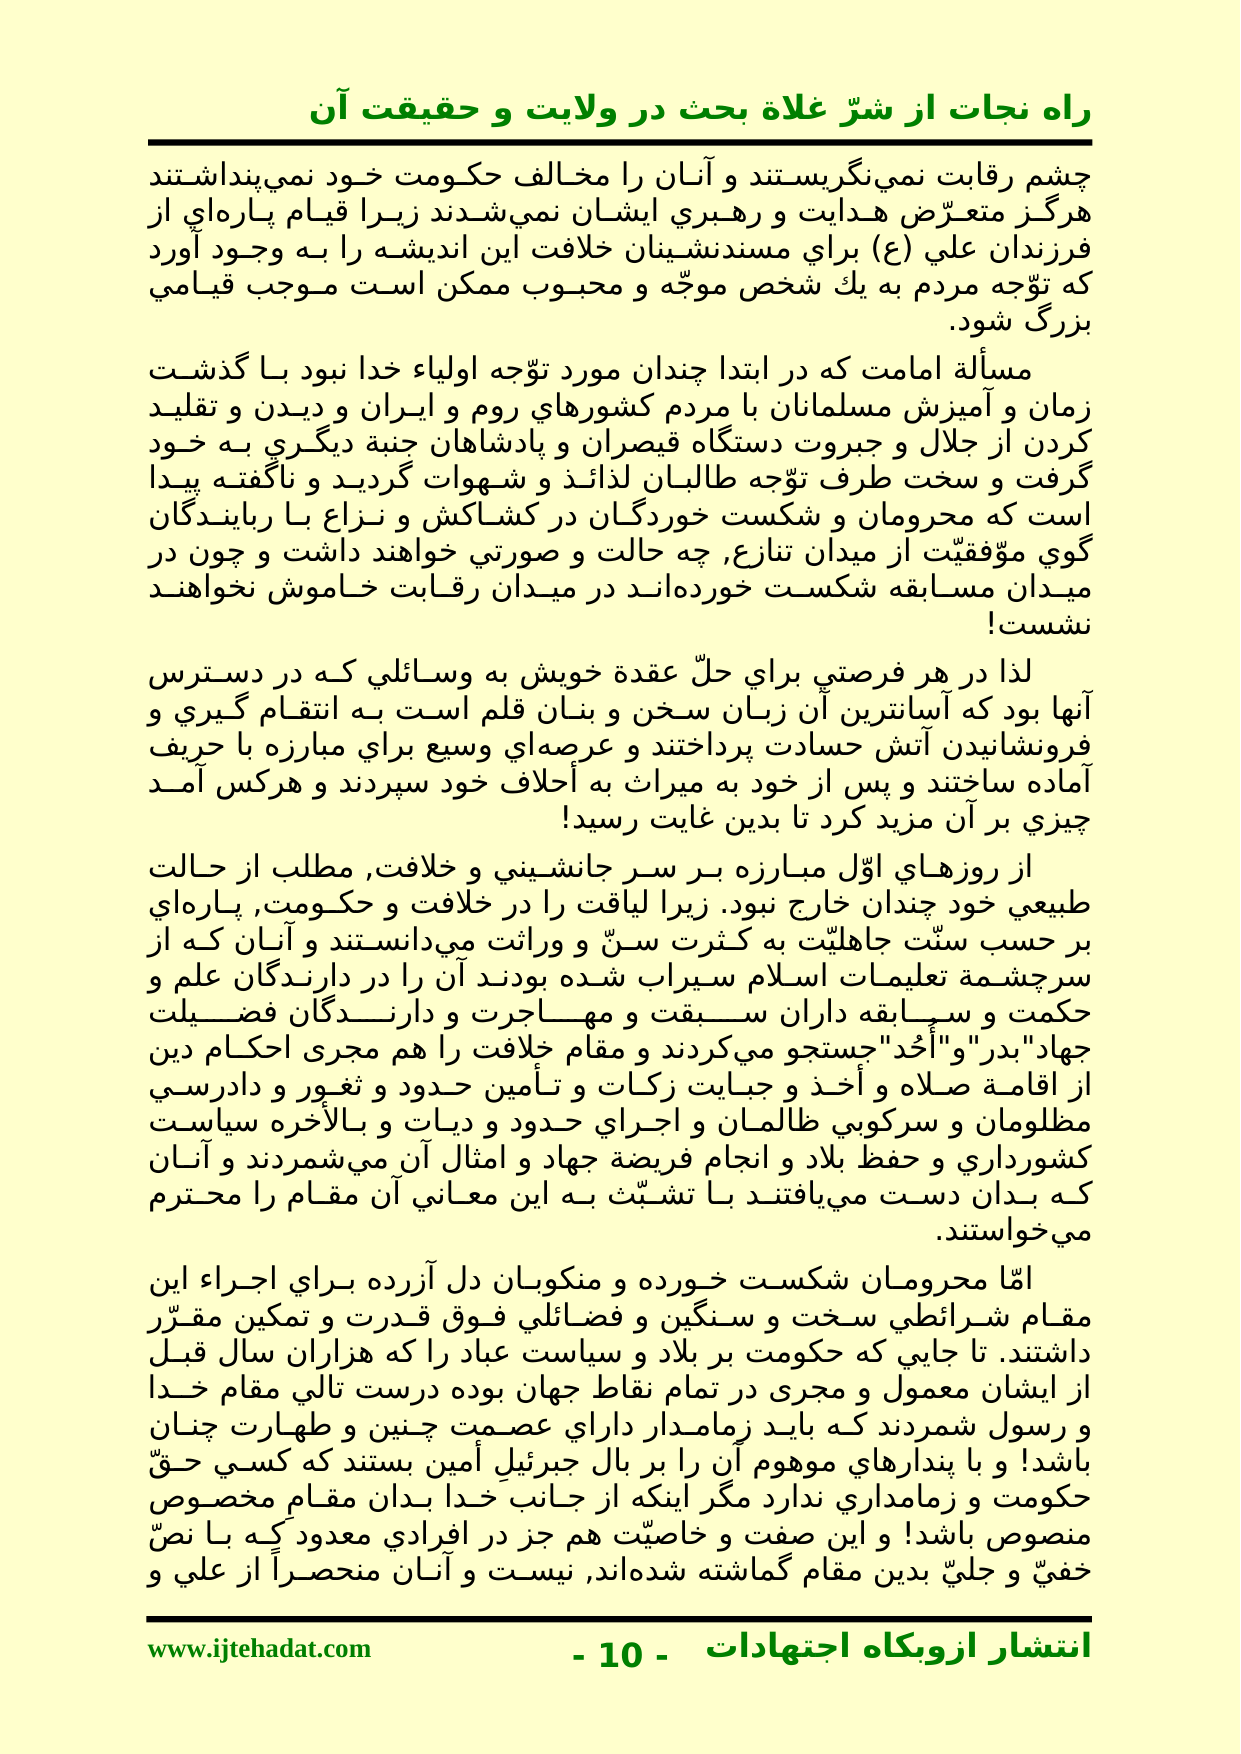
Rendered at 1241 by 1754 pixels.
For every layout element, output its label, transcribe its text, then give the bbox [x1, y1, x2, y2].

text از روزهاي اوّل مبارزه بر سر جانشيني و خلافت, مطلب از حالت طبيعي خود چندان خارج نبود. زيرا لياقت را در خلافت و حكومت, پاره‌اي بر حسب سنّت جاهليّت به كثرت سنّ و وراثت مي‌دانستند و آنان كه از سرچشمة تعليمات اسلام سيراب شده بودند آن را در دارندگان علم و حكمت و سابقه داران سبقت و مهاجرت و دارندگان فضيلت جهاد"بدر"و"أُحُد"جستجو مي‌كردند و مقام خلافت را هم مجرى احكام دين از اقامة صلاه و أخذ و جبايت زكات و تأمين حدود و ثغور و دادرسي مظلومان و سركوبي ظالمان و اجراي حدود و ديات و بالأخره سياست كشورداري و حفظ بلاد و انجام فريضة جهاد و امثال آن مي‌شمردند و آنان كه بدان دست مي‌يافتند با تشبّث به اين معاني آن مقام را محترم مي‌خواستند. [148, 848, 1092, 1248]
text لذا در هر فرصتي براي حلّ عقدة خويش به وسائلي كه در دسترس آنها بود كه آسانترين آن زبان سخن و بنان قلم است به انتقام گيري و فرونشانيدن آتش حسادت پرداختند و عرصه‌اي وسيع براي مبارزه با حريف آماده ساختند و پس از خود به ميراث به أحلاف خود سپردند و هركس آمد چيزي بر آن مزيد كرد تا بدين غايت رسيد! [148, 654, 1092, 836]
text مسألة امامت كه در ابتدا چندان مورد توّجه اولياء خدا نبود با گذشت زمان و آميزش مسلمانان با مردم كشورهاي روم و ايران و ديدن و تقليد كردن از جلال و جبروت دستگاه قيصران و پادشاهان جنبة ديگري به خود گرفت و سخت طرف توّجه طالبان لذائذ و شهوات گرديد و ناگفته پيدا است كه محرومان و شكست خوردگان در كشاكش و نزاع با ربايندگان گوي موّفقيّت از ميدان تنازع, چه حالت و صورتي خواهند داشت و چون در ميدان مسابقه شكست خورده‌اند در ميدان رقابت خاموش نخواهند نشست! [148, 351, 1092, 641]
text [148, 156, 1092, 338]
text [148, 1261, 1092, 1588]
